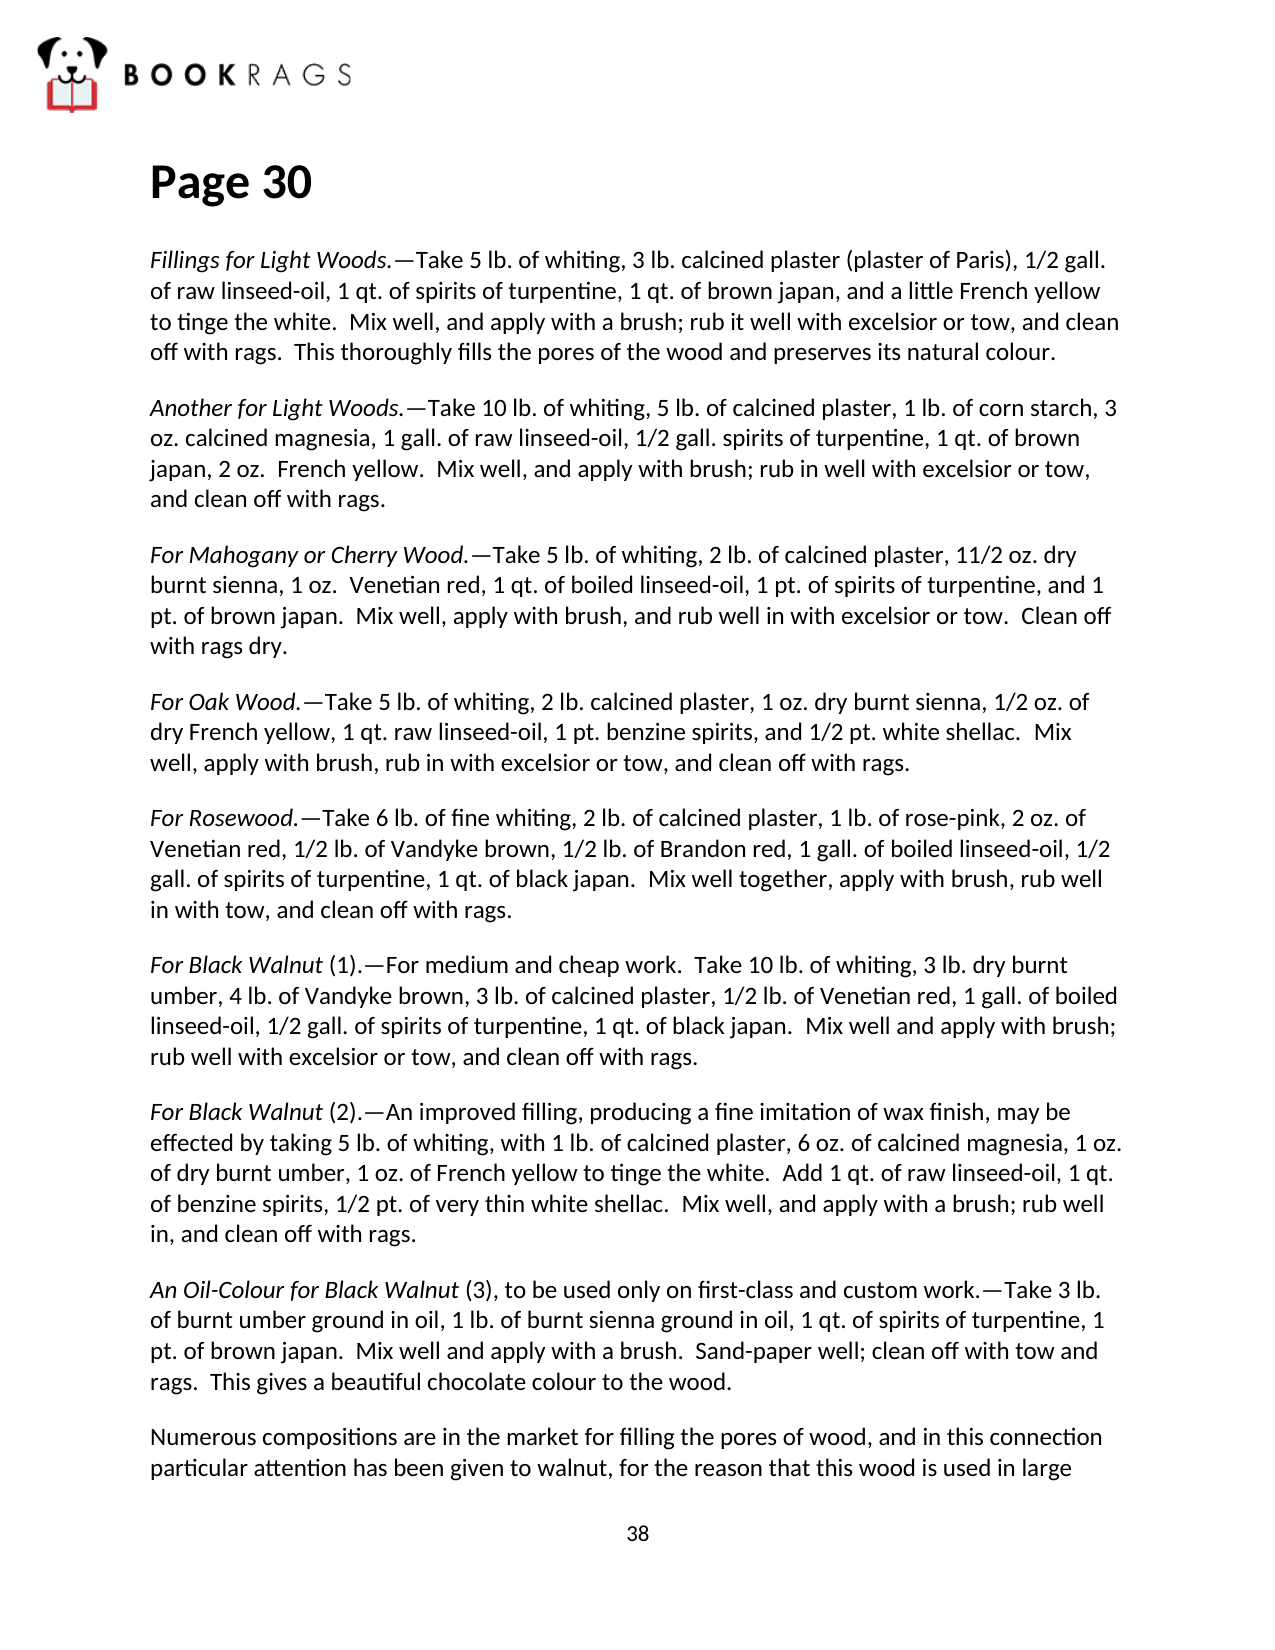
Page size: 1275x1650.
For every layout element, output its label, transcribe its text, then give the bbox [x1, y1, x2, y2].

text An Oil-Colour for Black Walnut (3), to be used only on first-class and custom work.—­Take 3 lb. of burnt umber ground in oil, 1 lb. of burnt sienna ground in oil, 1 qt. of spirits of turpentine, 1 pt. of brown japan. Mix well and apply with a brush. Sand-paper well; clean off with tow and rags. This gives a beautiful chocolate colour to the wood. [150, 1274, 1125, 1396]
text For Mahogany or Cherry Wood.—­Take 5 lb. of whiting, 2 lb. of calcined plaster, 11/2 oz. dry burnt sienna, 1 oz. Venetian red, 1 qt. of boiled linseed-oil, 1 pt. of spirits of turpentine, and 1 pt. of brown japan. Mix well, apply with brush, and rub well in with excelsior or tow. Clean off with rags dry. [150, 539, 1125, 661]
text For Oak Wood.—­Take 5 lb. of whiting, 2 lb. calcined plaster, 1 oz. dry burnt sienna, 1/2 oz. of dry French yellow, 1 qt. raw linseed-oil, 1 pt. benzine spirits, and 1/2 pt. white shellac. Mix well, apply with brush, rub in with excelsior or tow, and clean off with rags. [150, 686, 1125, 777]
text For Rosewood.—­Take 6 lb. of fine whiting, 2 lb. of calcined plaster, 1 lb. of rose-pink, 2 oz. of Venetian red, 1/2 lb. of Vandyke brown, 1/2 lb. of Brandon red, 1 gall. of boiled linseed-oil, 1/2 gall. of spirits of turpentine, 1 qt. of black japan. Mix well together, apply with brush, rub well in with tow, and clean off with rags. [150, 802, 1125, 924]
text Fillings for Light Woods.—­Take 5 lb. of whiting, 3 lb. calcined plaster (plaster of Paris), 1/2 gall. of raw linseed-oil, 1 qt. of spirits of turpentine, 1 qt. of brown japan, and a little French yellow to tinge the white. Mix well, and apply with a brush; rub it well with excelsior or tow, and clean off with rags. This thoroughly fills the pores of the wood and preserves its natural colour. [150, 244, 1125, 367]
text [150, 1421, 1125, 1482]
text Another for Light Woods.—­Take 10 lb. of whiting, 5 lb. of calcined plaster, 1 lb. of corn starch, 3 oz. calcined magnesia, 1 gall. of raw linseed-oil, 1/2 gall. spirits of turpentine, 1 qt. of brown japan, 2 oz. French yellow. Mix well, and apply with brush; rub in well with excelsior or tow, and clean off with rags. [150, 392, 1125, 514]
text For Black Walnut (1).—­For medium and cheap work. Take 10 lb. of whiting, 3 lb. dry burnt umber, 4 lb. of Vandyke brown, 3 lb. of calcined plaster, 1/2 lb. of Venetian red, 1 gall. of boiled linseed-oil, 1/2 gall. of spirits of turpentine, 1 qt. of black japan. Mix well and apply with brush; rub well with excelsior or tow, and clean off with rags. [150, 949, 1125, 1072]
picture [37, 37, 351, 113]
text For Black Walnut (2).—­An improved filling, producing a fine imitation of wax finish, may be effected by taking 5 lb. of whiting, with 1 lb. of calcined plaster, 6 oz. of calcined magnesia, 1 oz. of dry burnt umber, 1 oz. of French yellow to tinge the white. Add 1 qt. of raw linseed-oil, 1 qt. of benzine spirits, 1/2 pt. of very thin white shellac. Mix well, and apply with a brush; rub well in, and clean off with rags. [150, 1097, 1125, 1249]
text Page 30 [150, 150, 1125, 211]
